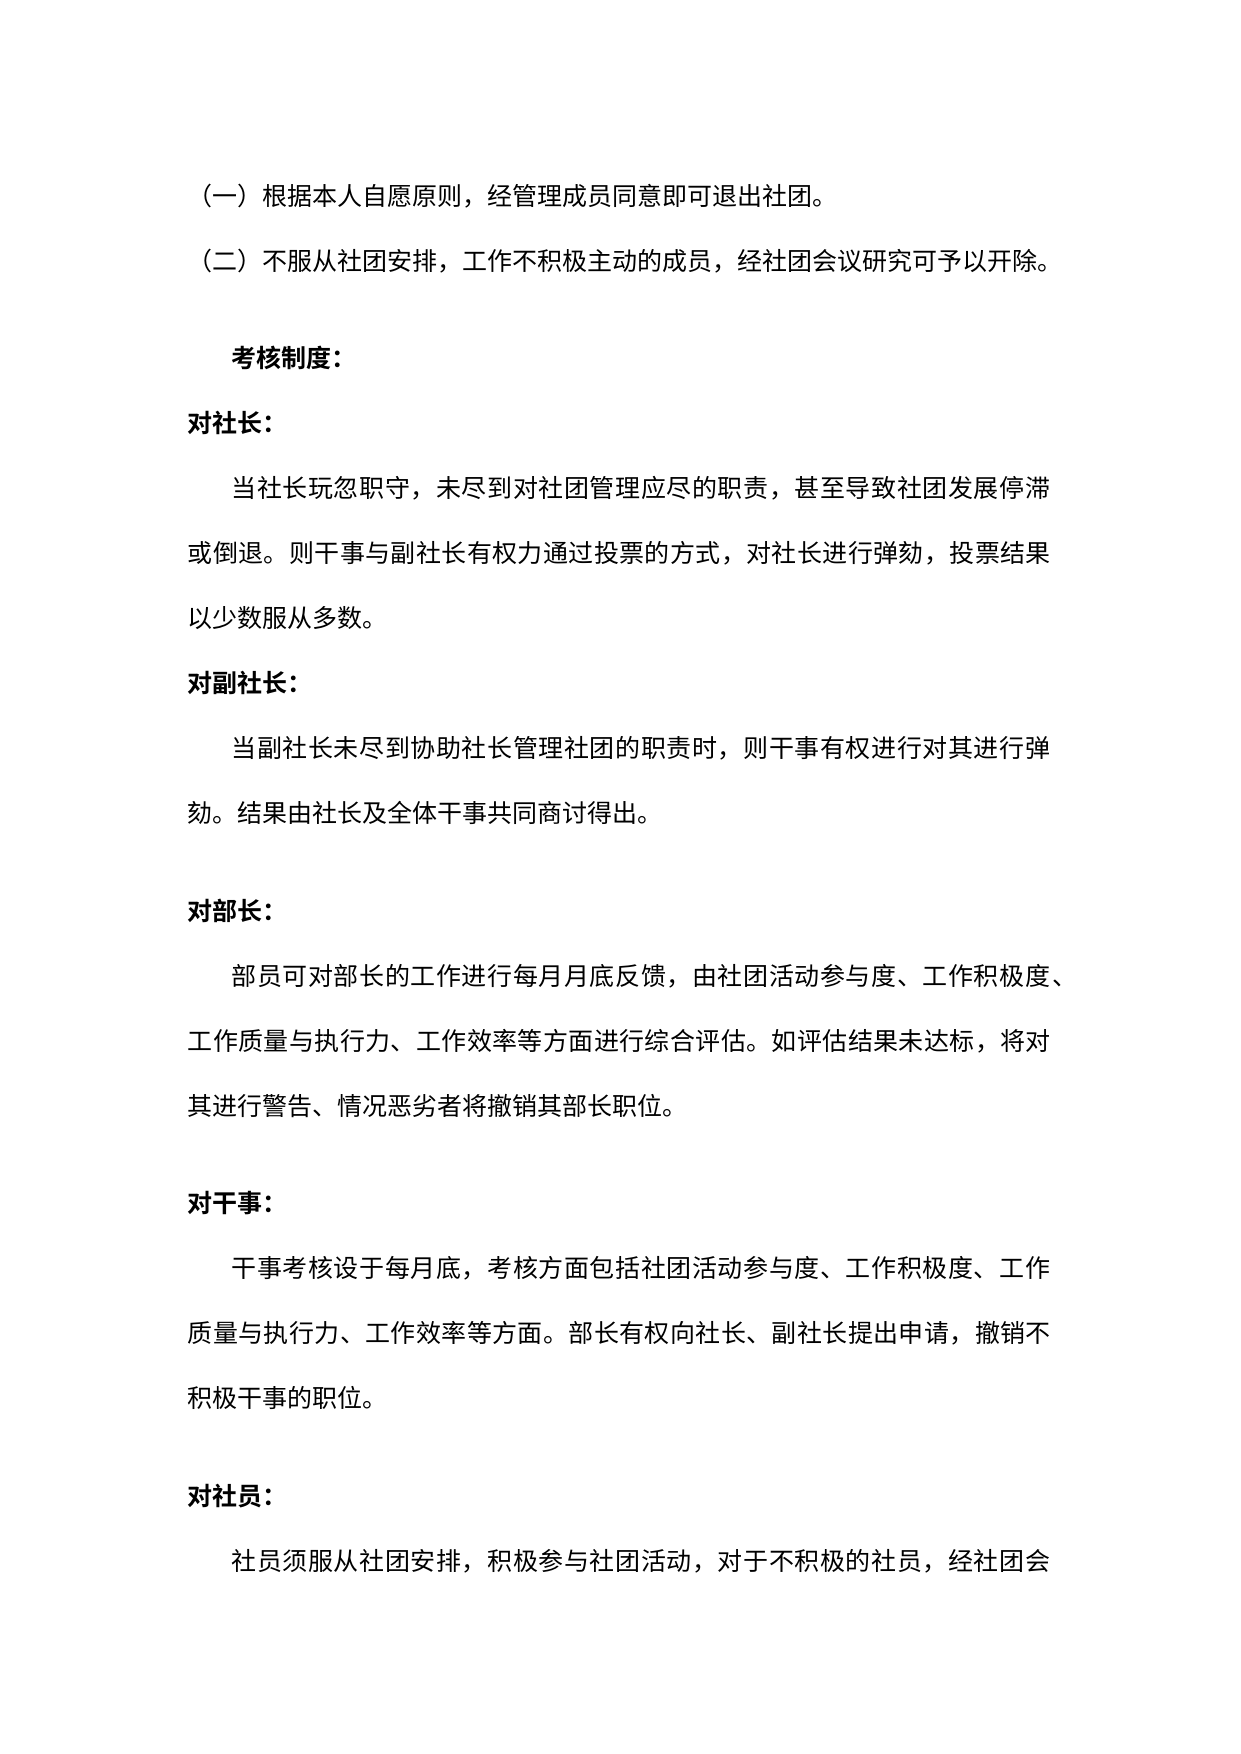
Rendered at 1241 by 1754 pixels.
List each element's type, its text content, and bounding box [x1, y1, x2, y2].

text （二）不服从社团安排，工作不积极主动的成员，经社团会议研究可予以开除。 [187, 227, 1053, 292]
text 考核制度： [187, 324, 1053, 389]
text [187, 1527, 1053, 1592]
text 干事考核设于每月底，考核方面包括社团活动参与度、工作积极度、工作质量与执行力、工作效率等方面。部长有权向社长、副社长提出申请，撤销不积极干事的职位。 [187, 1234, 1053, 1429]
text 对部长： [187, 877, 1053, 942]
text 对干事： [187, 1169, 1053, 1234]
text 当副社长未尽到协助社长管理社团的职责时，则干事有权进行对其进行弹劾。结果由社长及全体干事共同商讨得出。 [187, 714, 1053, 844]
text 对社长： [187, 389, 1053, 454]
text （一）根据本人自愿原则，经管理成员同意即可退出社团。 [187, 162, 1053, 227]
text 部员可对部长的工作进行每月月底反馈，由社团活动参与度、工作积极度、工作质量与执行力、工作效率等方面进行综合评估。如评估结果未达标，将对其进行警告、情况恶劣者将撤销其部长职位。 [187, 942, 1053, 1137]
text 对副社长： [187, 649, 1053, 714]
text 对社员： [187, 1462, 1053, 1527]
text 当社长玩忽职守，未尽到对社团管理应尽的职责，甚至导致社团发展停滞或倒退。则干事与副社长有权力通过投票的方式，对社长进行弹劾，投票结果以少数服从多数。 [187, 454, 1053, 649]
